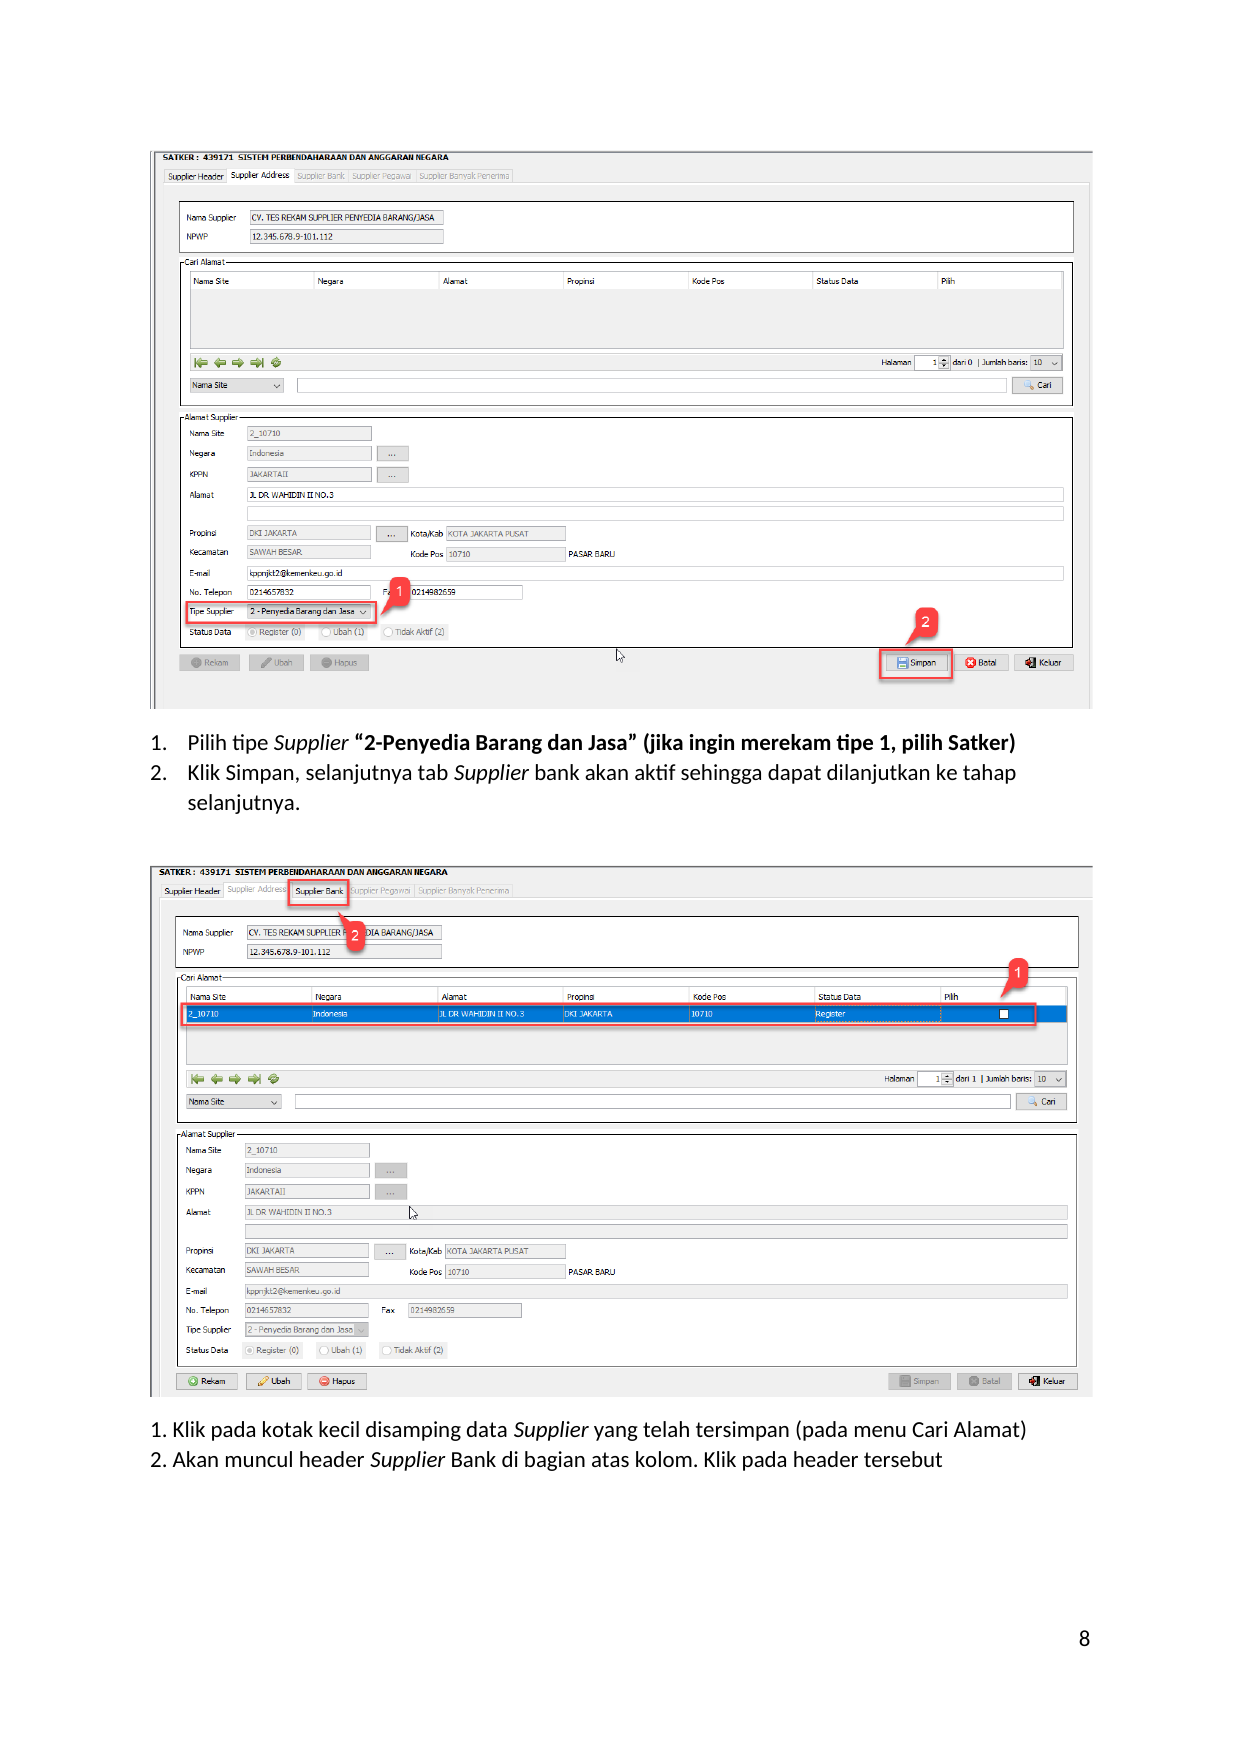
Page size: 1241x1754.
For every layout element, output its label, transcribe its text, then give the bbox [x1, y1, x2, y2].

picture [150, 150, 1093, 709]
text 1. Klik pada kotak kecil disamping data Supplier yang telah tersimpan (pada menu Cari Alamat) 2. Akan muncul header Supplier Bank di bagian atas kolom. Klik pada header tersebut [150, 1415, 1090, 1474]
picture [150, 865, 1093, 1397]
list Pilih tipe Supplier “2-Penyedia Barang dan Jasa” (jika ingin merekam tipe 1, pilih Satker) [150, 728, 1090, 756]
list Klik Simpan, selanjutnya tab Supplier bank akan aktif sehingga dapat dilanjutkan ke tahap selanjutnya. [150, 758, 1090, 816]
